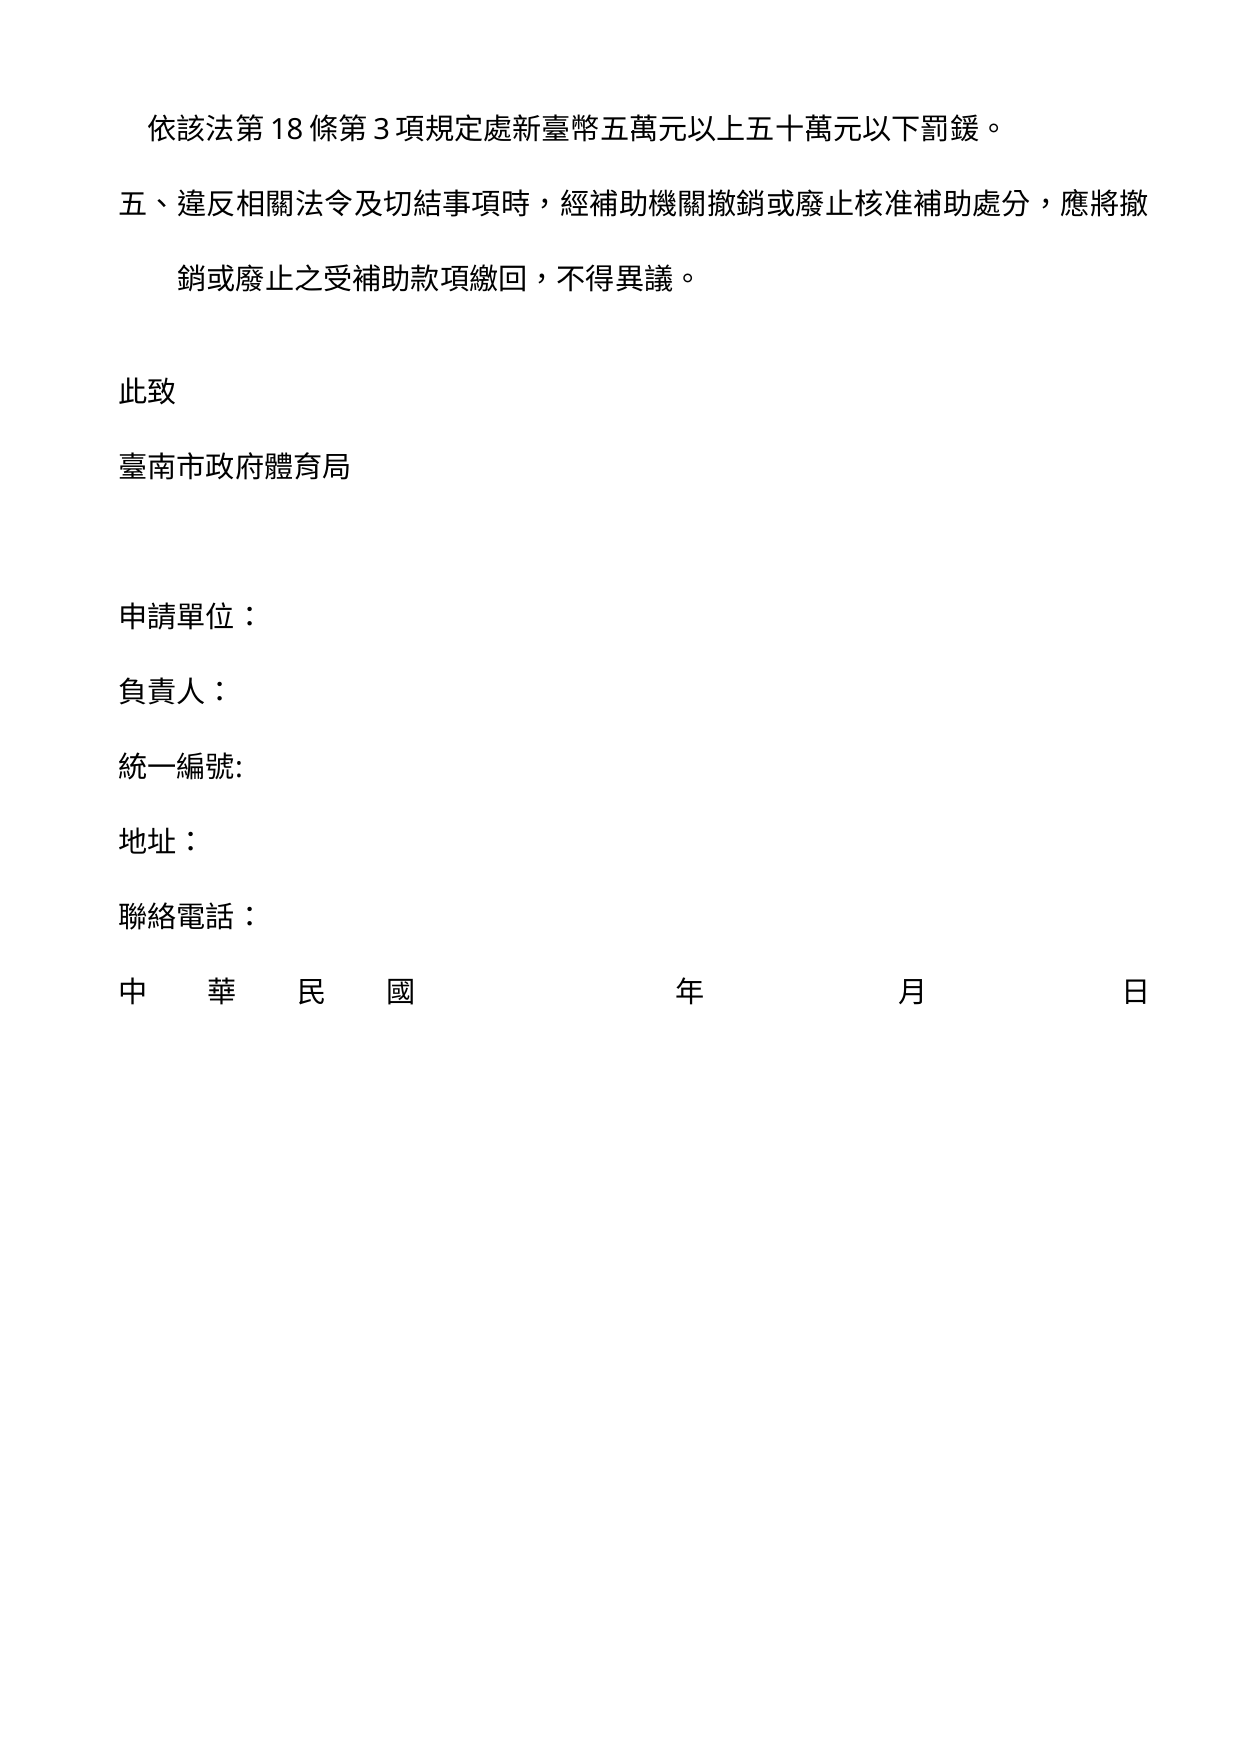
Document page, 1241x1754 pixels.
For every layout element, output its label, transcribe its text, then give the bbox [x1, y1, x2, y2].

text 聯絡電話： [118, 877, 1152, 952]
text 此致 [118, 352, 1152, 427]
text 臺南市政府體育局 [118, 427, 1152, 502]
text 中華民國 年 月 日 [118, 952, 1152, 1027]
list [118, 89, 1152, 164]
text 統一編號: [118, 727, 1152, 802]
text 地址： [118, 802, 1152, 877]
list 違反相關法令及切結事項時，經補助機關撤銷或廢止核准補助處分，應將撤銷或廢止之受補助款項繳回，不得異議。 [118, 164, 1152, 314]
text 負責人： [118, 652, 1152, 727]
text 申請單位： [118, 577, 1152, 652]
